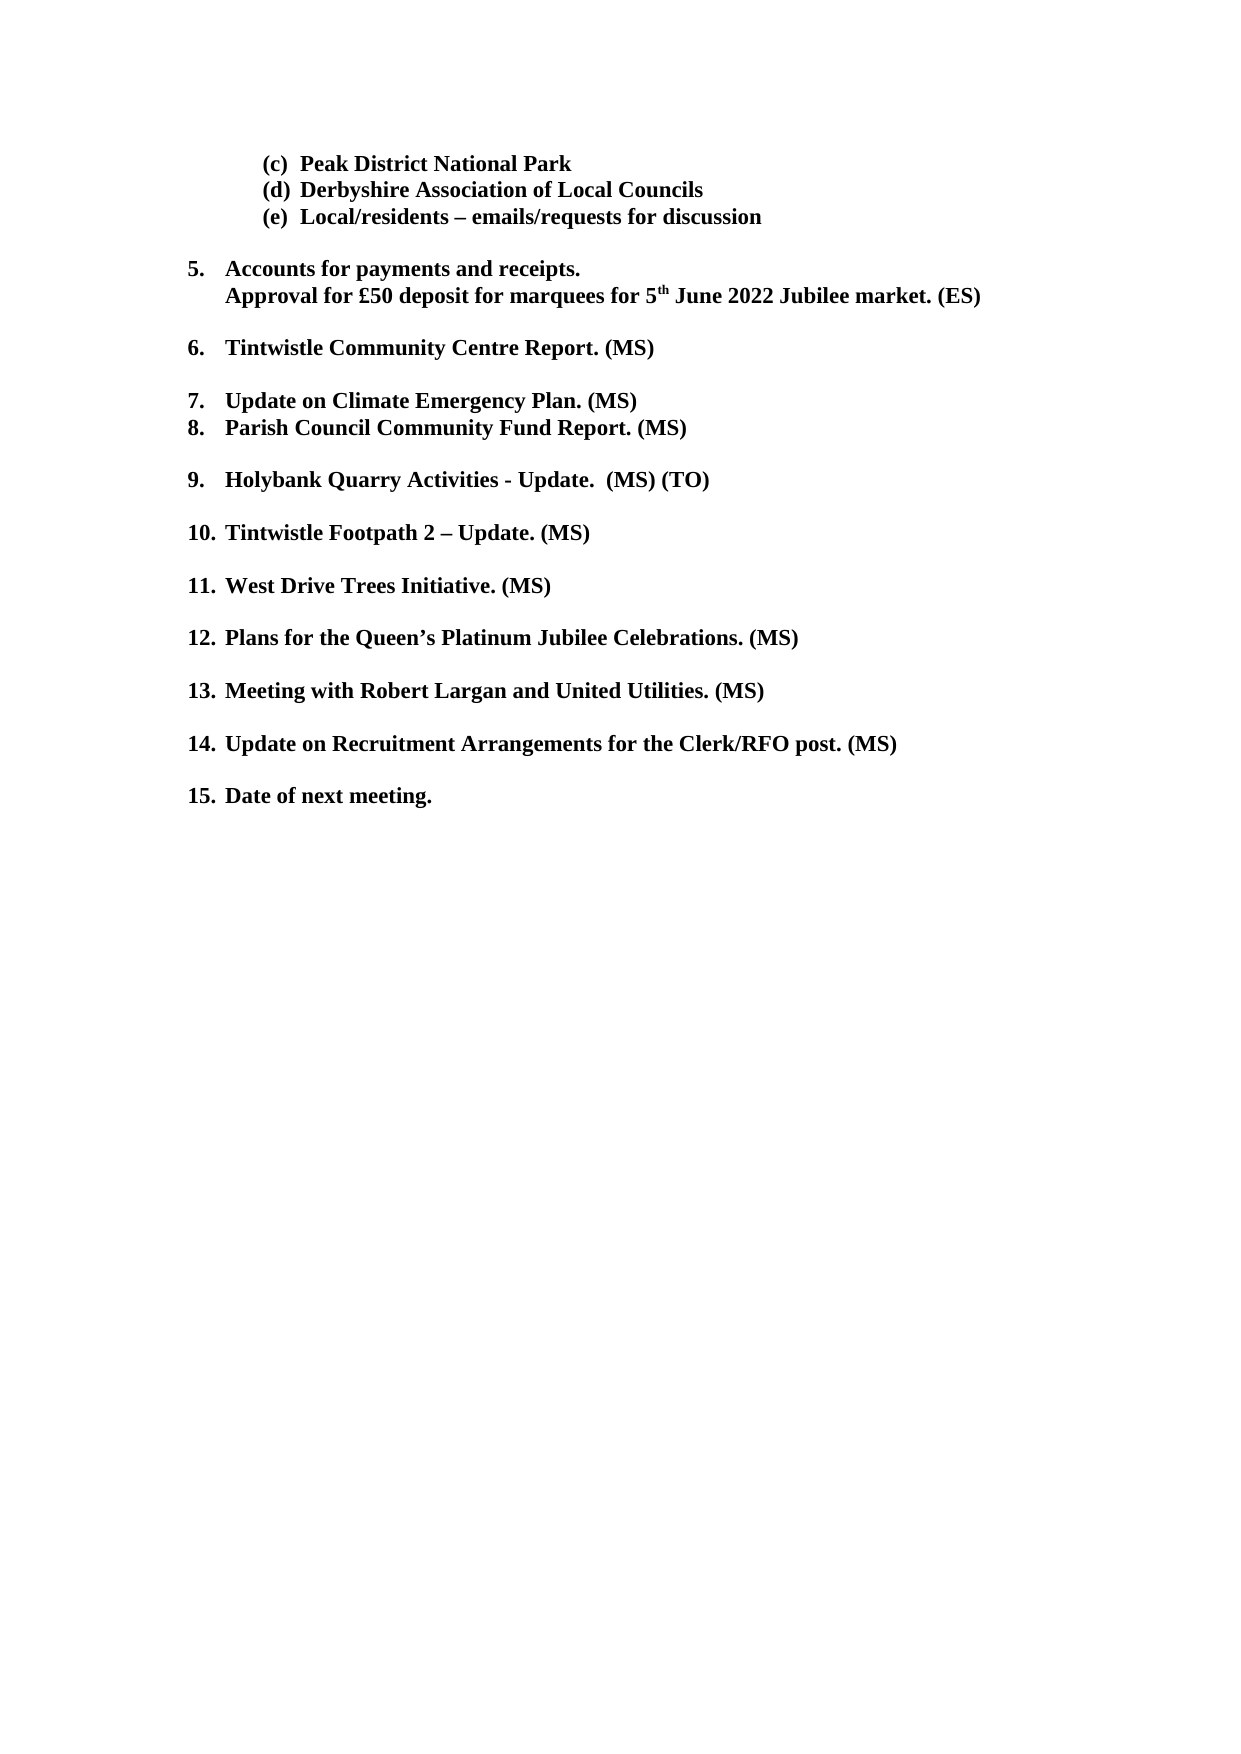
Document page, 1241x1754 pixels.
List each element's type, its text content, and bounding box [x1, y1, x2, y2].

list Tintwistle Footpath 2 – Update. (MS) [187, 519, 1090, 545]
list Peak District National Park [262, 150, 1090, 176]
list Derbyshire Association of Local Councils [262, 176, 1090, 203]
list Tintwistle Community Centre Report. (MS) [187, 334, 1090, 361]
list Meeting with Robert Largan and United Utilities. (MS) [187, 677, 1090, 703]
list Update on Climate Emergency Plan. (MS) [187, 387, 1090, 413]
list Local/residents – emails/requests for discussion [262, 203, 1090, 229]
list Plans for the Queen’s Platinum Jubilee Celebrations. (MS) [187, 624, 1090, 651]
list Date of next meeting. [187, 782, 1090, 809]
text Approval for £50 deposit for marquees for 5th June 2022 Jubilee market. (ES) [225, 282, 1090, 308]
list Parish Council Community Fund Report. (MS) [187, 413, 1090, 440]
list Holybank Quarry Activities - Update. (MS) (TO) [187, 466, 1090, 493]
list Accounts for payments and receipts. [187, 255, 1090, 282]
list West Drive Trees Initiative. (MS) [187, 572, 1090, 598]
list Update on Recruitment Arrangements for the Clerk/RFO post. (MS) [187, 730, 1090, 756]
